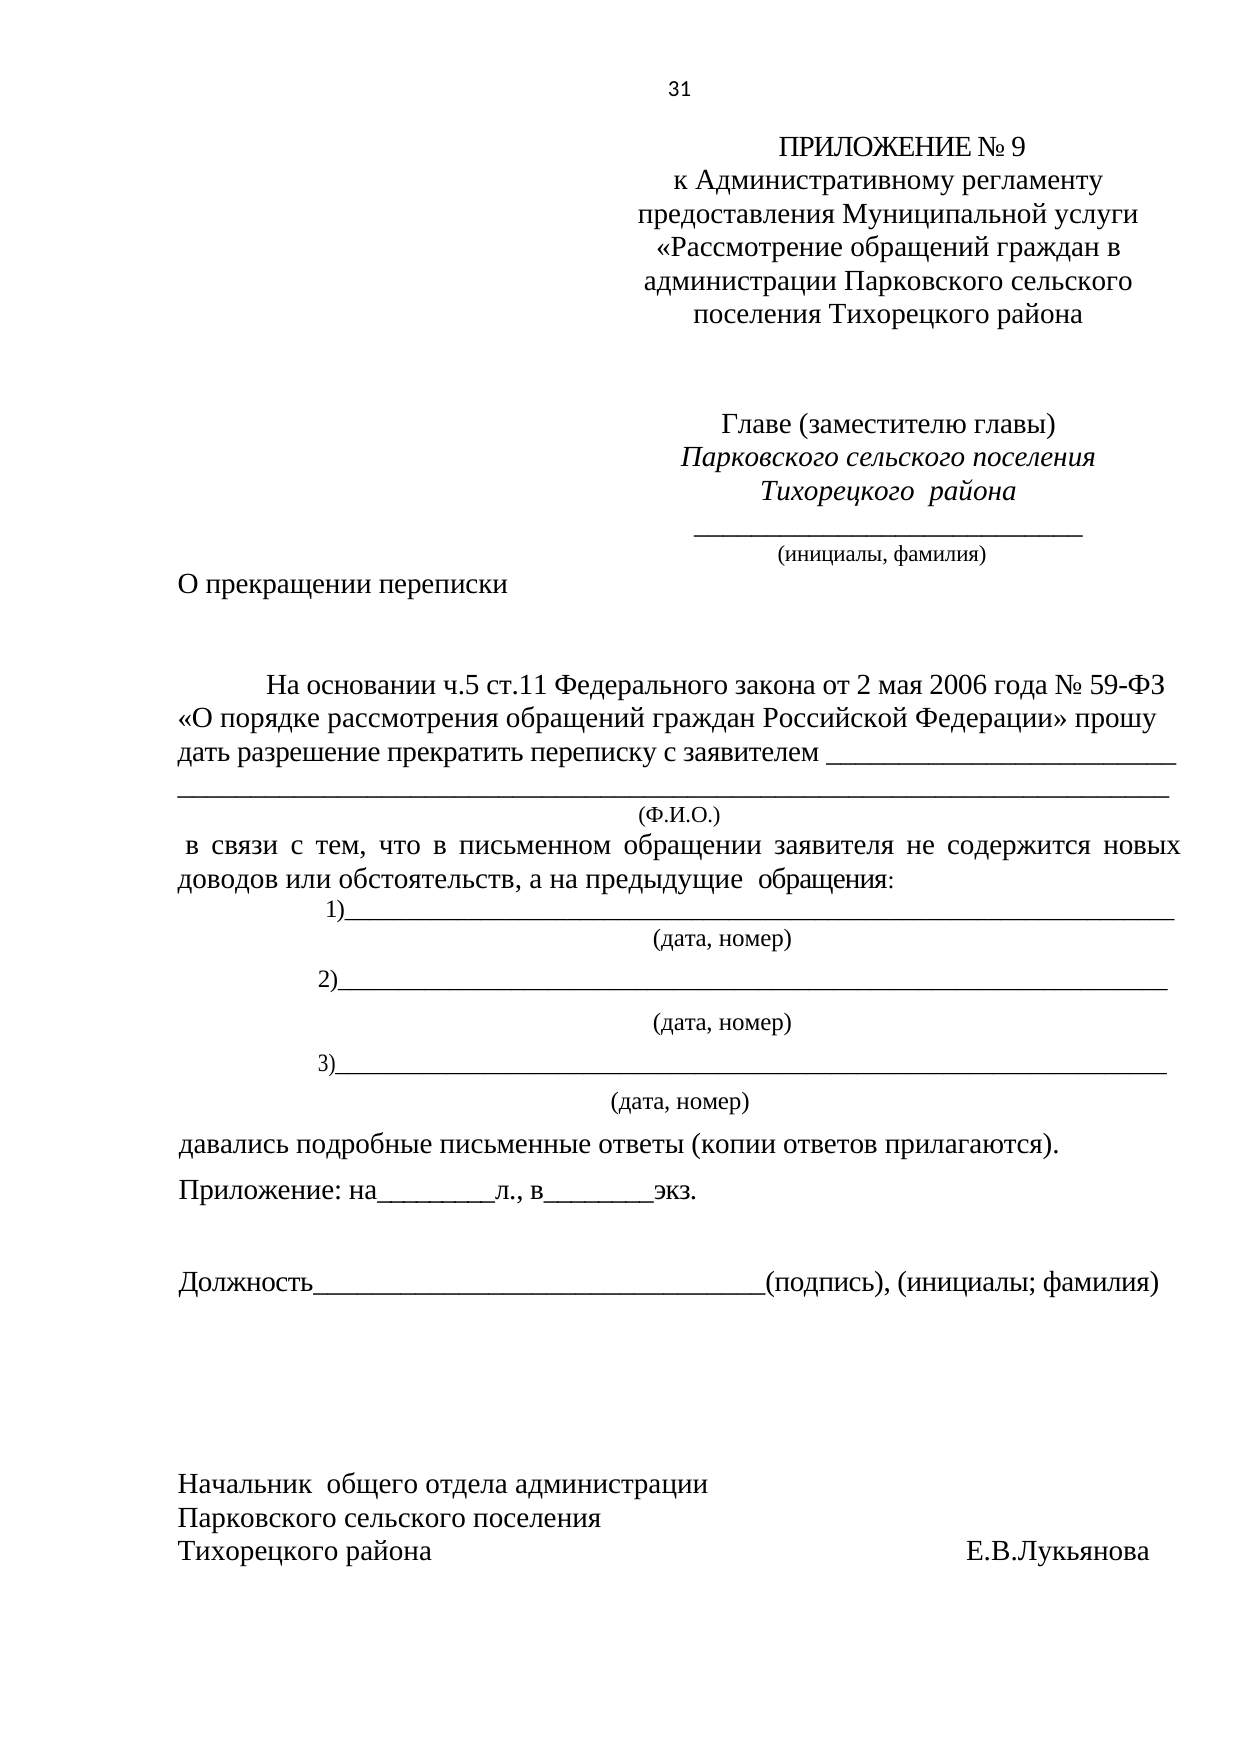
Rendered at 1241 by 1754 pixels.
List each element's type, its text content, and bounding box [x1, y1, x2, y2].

text (дата, номер) [179, 1086, 1181, 1115]
text Парковского сельского поселения [595, 439, 1181, 473]
text в связи с тем, что в письменном обращении заявителя не содержится новых доводов или обстоятельств, а на предыдущие обращения: [177, 827, 1181, 894]
text 2) [318, 964, 1181, 993]
text (Ф.И.О.) [177, 801, 1181, 827]
text (дата, номер) [177, 923, 1181, 952]
text Парковского сельского поселения [177, 1500, 1181, 1533]
text давались подробные письменные ответы (копии ответов прилагаются). [179, 1126, 1181, 1160]
text ____________________________________________________________________ [177, 767, 1181, 801]
text На основании ч.5 ст.11 Федерального закона от 2 мая 2006 года № 59-ФЗ «О порядке рассмотрения обращений граждан Российской Федерации» прошу дать разрешение прекратить переписку с заявителем ________________________ [177, 667, 1181, 767]
text Тихорецкого района ___________________________ [595, 473, 1181, 540]
text 3) [318, 1048, 1181, 1077]
text к Административному регламенту предоставления Муниципальной услуги «Рассмотрение обращений граждан в администрации Парковского сельского поселения Тихорецкого района [595, 163, 1181, 331]
text О прекращении переписки [177, 566, 1181, 600]
text Приложение: на л., в экз. [178, 1172, 1181, 1206]
text Начальник общего отдела администрации [177, 1466, 1181, 1500]
text ПРИЛОЖЕНИЕ № 9 [624, 130, 1181, 163]
text Главе (заместителю главы) [595, 406, 1181, 439]
text 1) [177, 894, 1181, 923]
text (дата, номер) [177, 1007, 1181, 1036]
text (инициалы, фамилия) [777, 540, 1181, 566]
text Должность (подпись), (инициалы; фамилия) [178, 1264, 1181, 1298]
text Тихорецкого района Е.В.Лукьянова [177, 1533, 1181, 1567]
